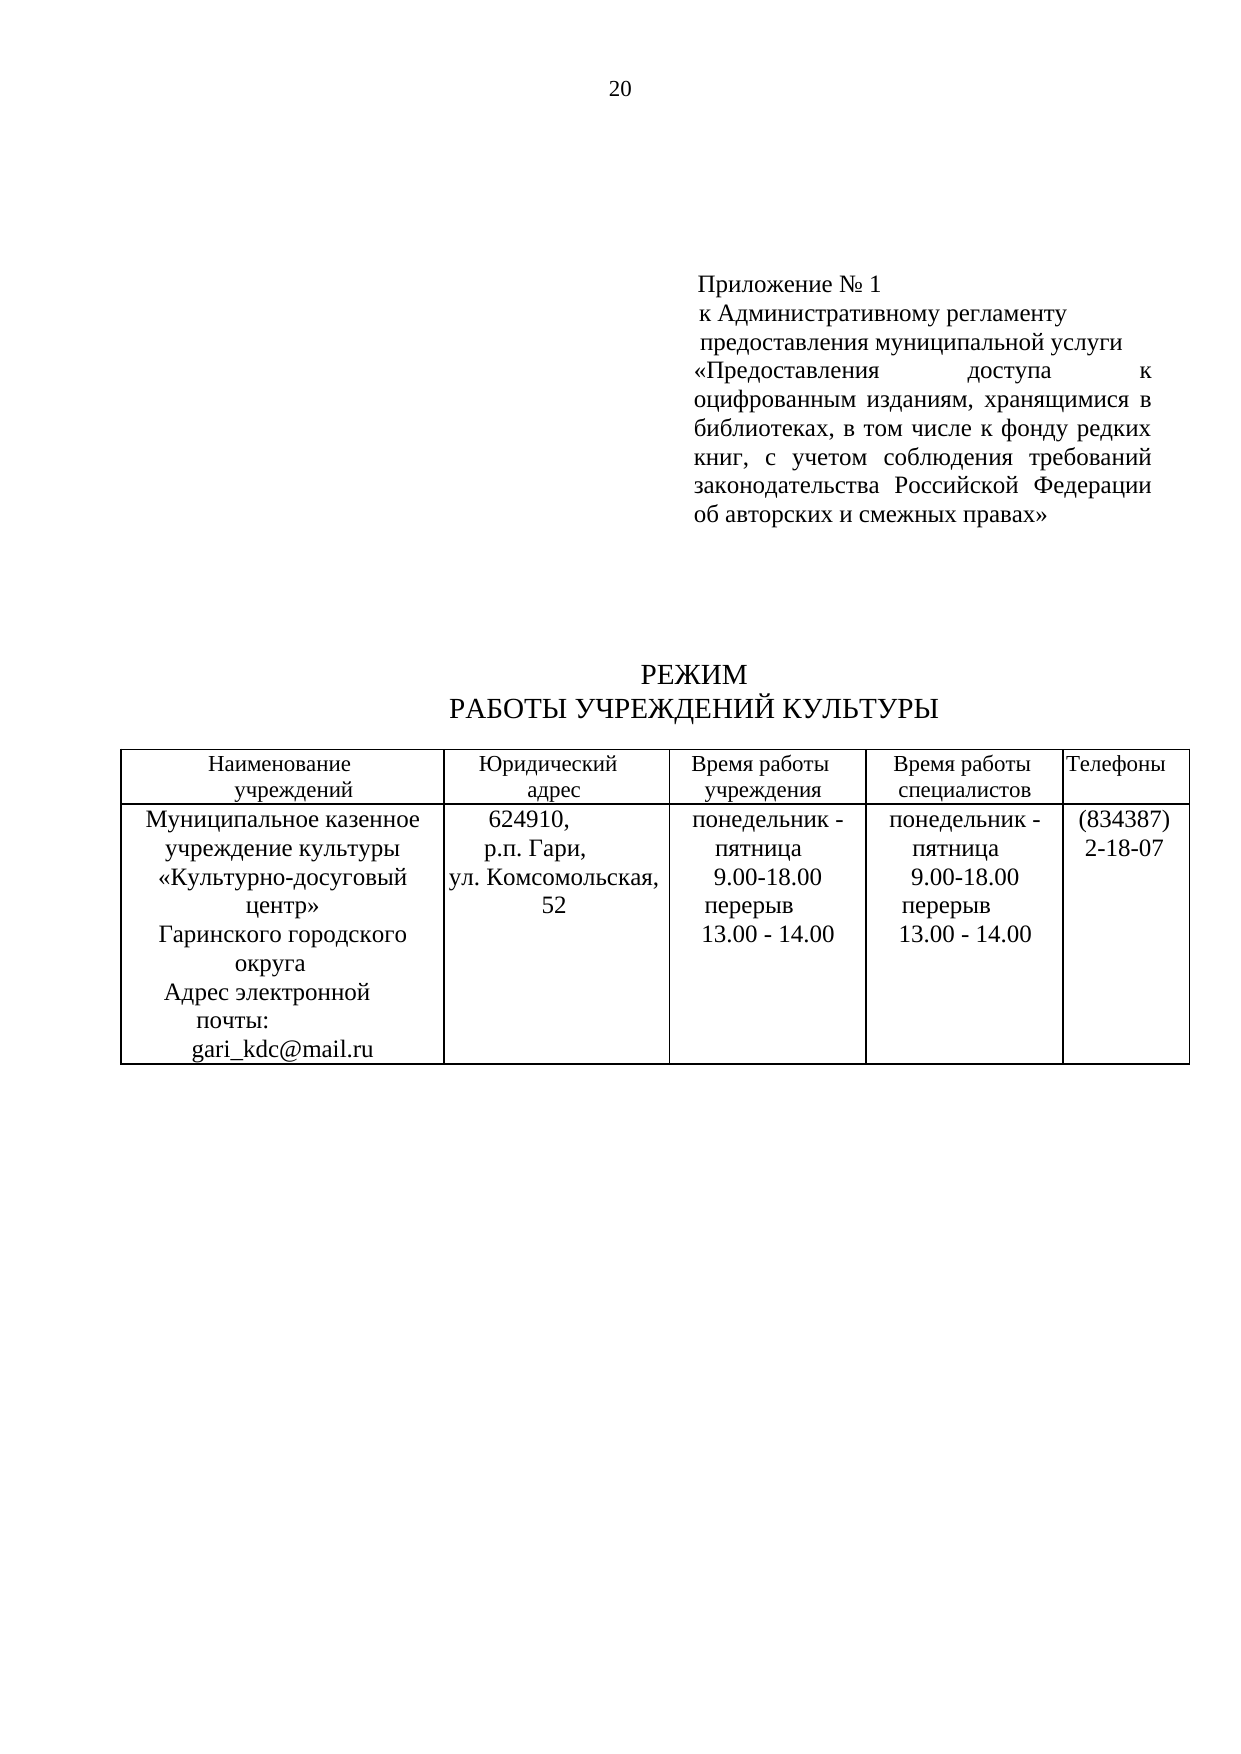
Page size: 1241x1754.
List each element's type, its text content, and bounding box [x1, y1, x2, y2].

text РАБОТЫ УЧРЕЖДЕНИЙ КУЛЬТУРЫ [236, 691, 1152, 724]
table_cell (834387) 2-18-07 [1064, 805, 1189, 1063]
table_cell 624910, р.п. Гари, ул. Комсомольская, 52 [445, 805, 669, 1063]
text Приложение № 1 [177, 269, 1152, 298]
table_header Время работы учреждения [670, 750, 865, 803]
table_header Время работы специалистов [867, 750, 1062, 803]
table_header Юридический адрес [445, 750, 669, 803]
text РЕЖИМ [236, 657, 1152, 691]
text «Предоставления доступа к оцифрованным изданиям, хранящимися в библиотеках, в том числе к фонду редких книг, с учетом соблюдения требований законодательства Российской Федерации об авторских и смежных правах» [693, 355, 1152, 528]
table_header Телефоны [1064, 750, 1189, 803]
text к Административному регламенту [177, 298, 1152, 327]
table_cell Муниципальное казенное учреждение культуры «Культурно-досуговый центр» Гаринского городского округа Адрес электронной почты: gari_kdc@mail.ru [122, 805, 443, 1063]
table_header Наименование учреждений [122, 750, 443, 803]
table_cell понедельник - пятница 9.00-18.00 перерыв 13.00 - 14.00 [867, 805, 1062, 1063]
table_cell понедельник - пятница 9.00-18.00 перерыв 13.00 - 14.00 [670, 805, 865, 1063]
text предоставления муниципальной услуги [177, 327, 1152, 355]
